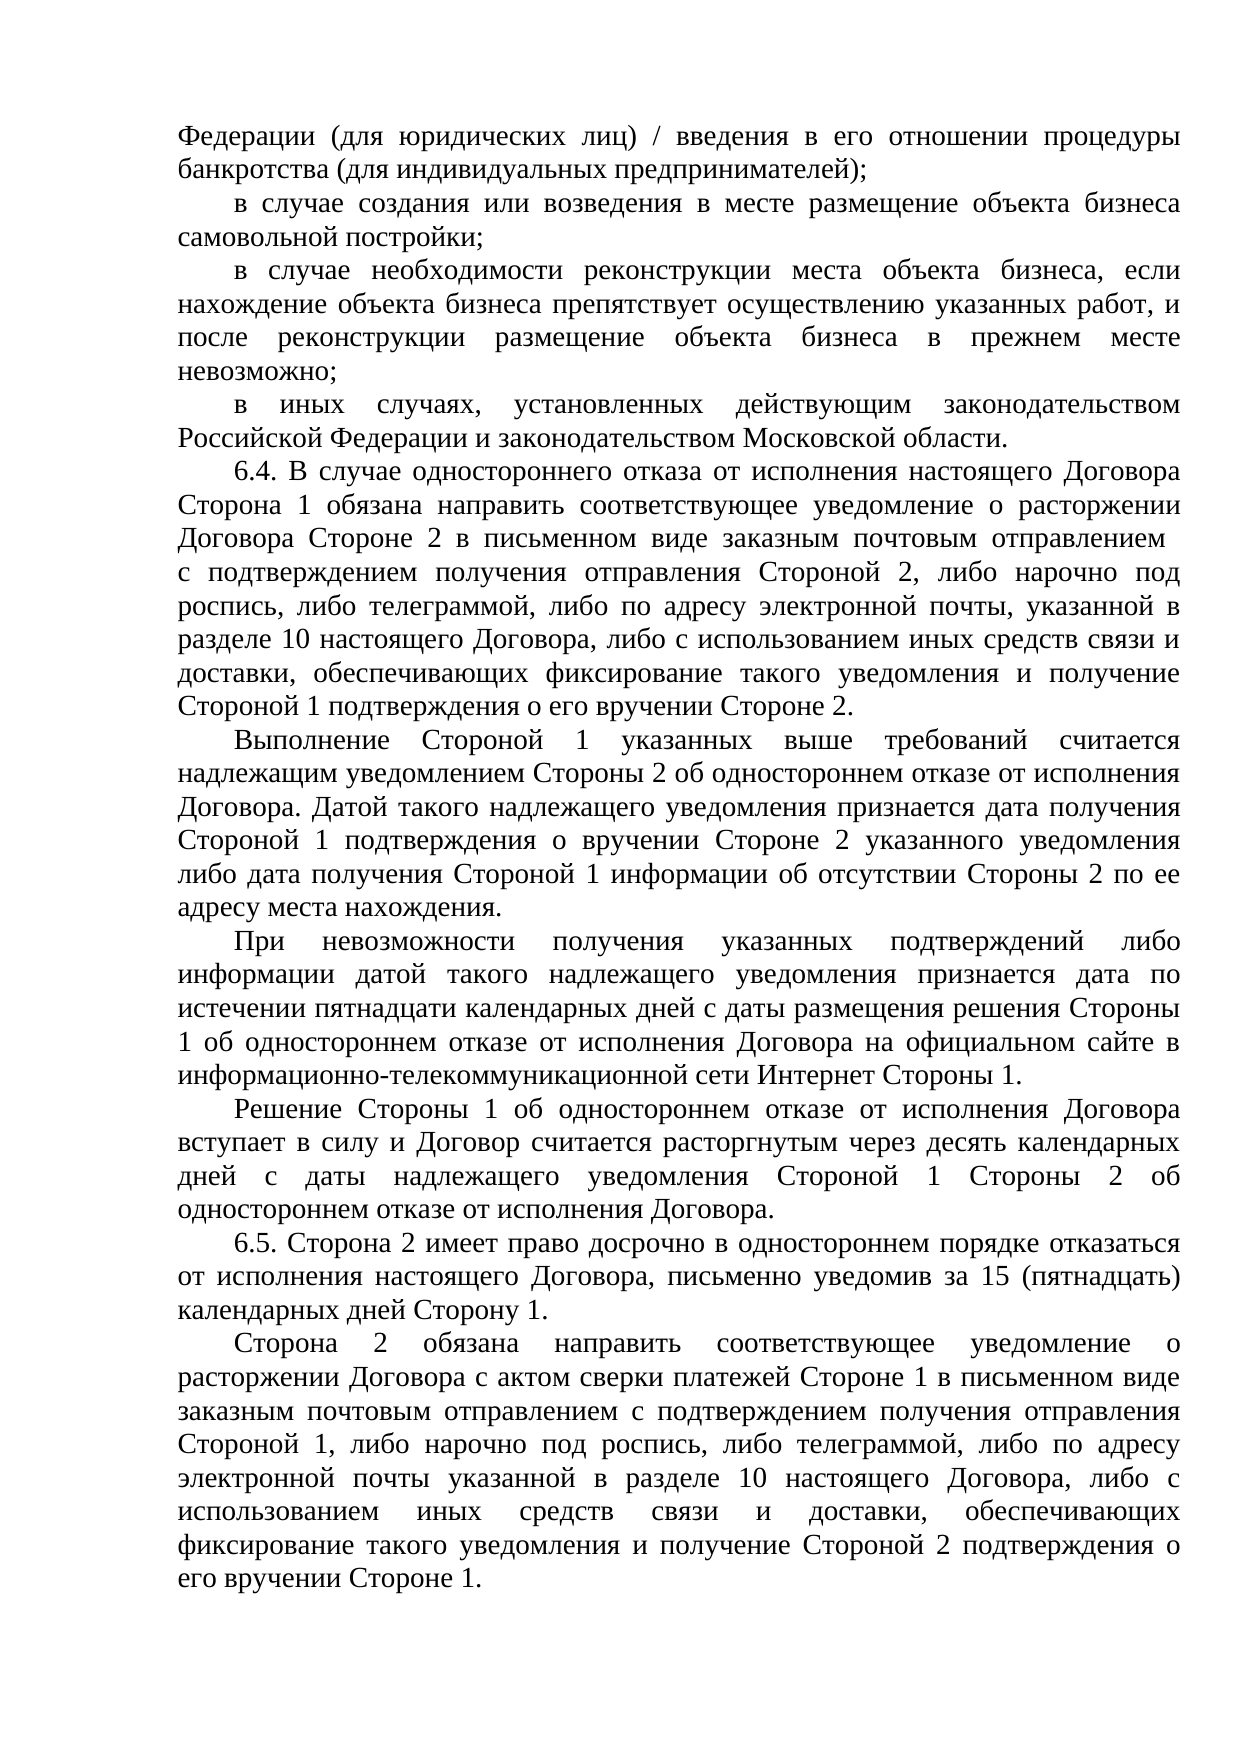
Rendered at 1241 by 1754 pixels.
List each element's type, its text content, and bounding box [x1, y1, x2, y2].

text 6.5. Сторона 2 имеет право досрочно в одностороннем порядке отказаться от исполнения настоящего Договора, письменно уведомив за 15 (пятнадцать) календарных дней Сторону 1. [177, 1225, 1181, 1326]
text Выполнение Стороной 1 указанных выше требований считается надлежащим уведомлением Стороны 2 об одностороннем отказе от исполнения Договора. Датой такого надлежащего уведомления признается дата получения Стороной 1 подтверждения о вручении Стороне 2 указанного уведомления либо дата получения Стороной 1 информации об отсутствии Стороны 2 по ее адресу места нахождения. [177, 722, 1181, 923]
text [177, 118, 1181, 185]
text в случае создания или возведения в месте размещение объекта бизнеса самовольной постройки; [177, 185, 1181, 252]
text Решение Стороны 1 об одностороннем отказе от исполнения Договора вступает в силу и Договор считается расторгнутым через десять календарных дней с даты надлежащего уведомления Стороной 1 Стороны 2 об одностороннем отказе от исполнения Договора. [177, 1091, 1181, 1225]
text 6.4. В случае одностороннего отказа от исполнения настоящего Договора Сторона 1 обязана направить соответствующее уведомление о расторжении Договора Стороне 2 в письменном виде заказным почтовым отправлением с подтверждением получения отправления Стороной 2, либо нарочно под роспись, либо телеграммой, либо по адресу электронной почты, указанной в разделе 10 настоящего Договора, либо с использованием иных средств связи и доставки, обеспечивающих фиксирование такого уведомления и получение Стороной 1 подтверждения о его вручении Стороне 2. [177, 453, 1181, 722]
text При невозможности получения указанных подтверждений либо информации датой такого надлежащего уведомления признается дата по истечении пятнадцати календарных дней с даты размещения решения Стороны 1 об одностороннем отказе от исполнения Договора на официальном сайте в информационно-телекоммуникационной сети Интернет Стороны 1. [177, 923, 1181, 1091]
text Сторона 2 обязана направить соответствующее уведомление о расторжении Договора с актом сверки платежей Стороне 1 в письменном виде заказным почтовым отправлением с подтверждением получения отправления Стороной 1, либо нарочно под роспись, либо телеграммой, либо по адресу электронной почты указанной в разделе 10 настоящего Договора, либо с использованием иных средств связи и доставки, обеспечивающих фиксирование такого уведомления и получение Стороной 2 подтверждения о его вручении Стороне 1. [177, 1326, 1181, 1594]
text в иных случаях, установленных действующим законодательством Российской Федерации и законодательством Московской области. [177, 386, 1181, 453]
text в случае необходимости реконструкции места объекта бизнеса, если нахождение объекта бизнеса препятствует осуществлению указанных работ, и после реконструкции размещение объекта бизнеса в прежнем месте невозможно; [177, 252, 1181, 386]
